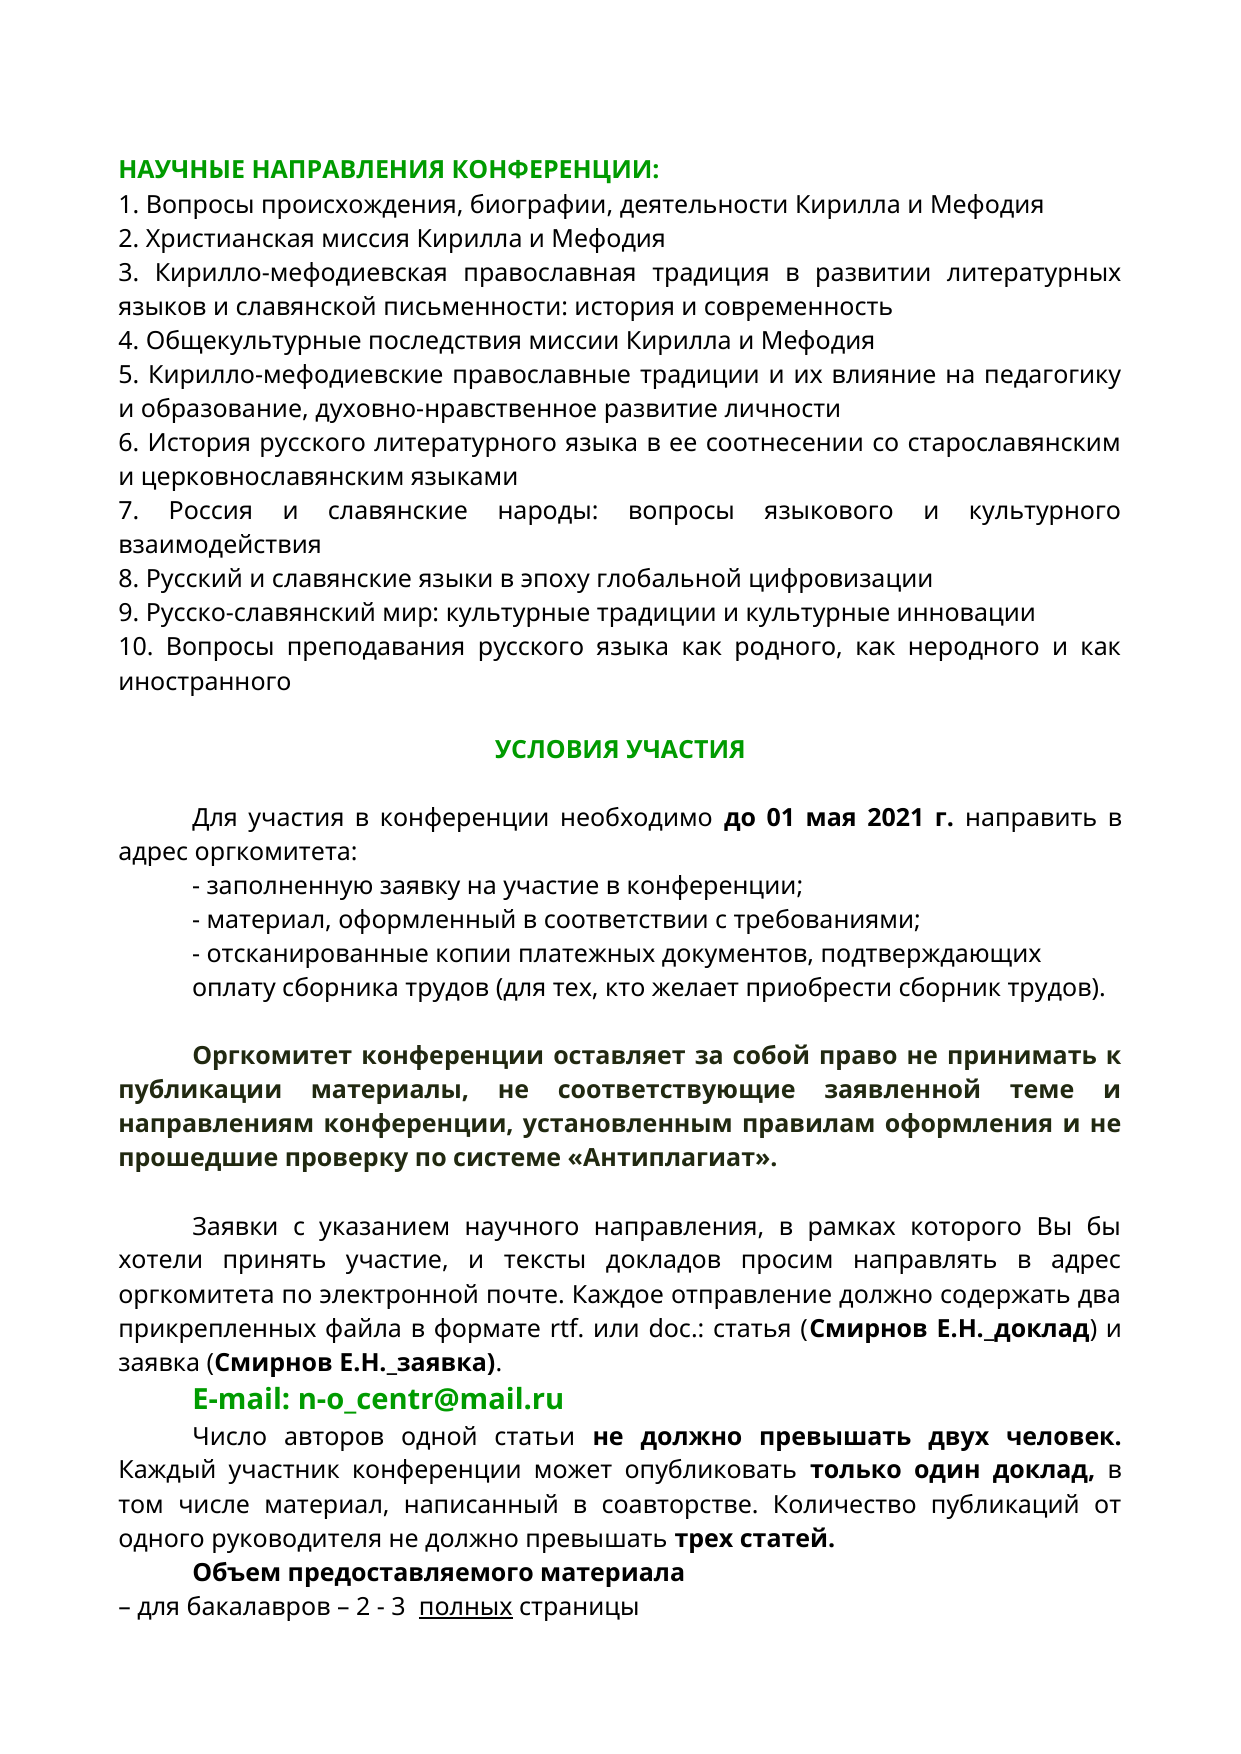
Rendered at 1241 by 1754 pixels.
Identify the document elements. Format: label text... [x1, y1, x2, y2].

text 4. Общекультурные последствия миссии Кирилла и Мефодия [118, 322, 1122, 357]
text Число авторов одной статьи не должно превышать двух человек. Каждый участник конференции может опубликовать только один доклад, в том числе материал, написанный в соавторстве. Количество публикаций от одного руководителя не должно превышать трех статей. [118, 1418, 1122, 1554]
text Для участия в конференции необходимо до 01 мая 2021 г. направить в адрес оргкомитета: [118, 799, 1122, 867]
text Заявки с указанием научного направления, в рамках которого Вы бы хотели принять участие, и тексты докладов просим направлять в адрес оргкомитета по электронной почте. Каждое отправление должно содержать два прикрепленных файла в формате rtf. или doc.: статья (Смирнов Е.Н._доклад) и заявка (Смирнов Е.Н._заявка). [118, 1208, 1122, 1378]
text 3. Кирилло-мефодиевская православная традиция в развитии литературных языков и славянской письменности: история и современность [118, 254, 1122, 322]
text 6. История русского литературного языка в ее соотнесении со старославянским и церковнославянским языками [118, 425, 1122, 493]
text 9. Русско-славянский мир: культурные традиции и культурные инновации [118, 595, 1122, 629]
text Оргкомитет конференции оставляет за собой право не принимать к публикации материалы, не соответствующие заявленной теме и направлениям конференции, установленным правилам оформления и не прошедшие проверку по системе «Антиплагиат». [118, 1038, 1122, 1174]
text - заполненную заявку на участие в конференции; [192, 867, 1122, 902]
text 2. Христианская миссия Кирилла и Мефодия [118, 220, 1122, 254]
text НАУЧНЫЕ НАПРАВЛЕНИЯ КОНФЕРЕНЦИИ: [118, 152, 1122, 186]
text 8. Русский и славянские языки в эпоху глобальной цифровизации [118, 561, 1122, 595]
text 5. Кирилло-мефодиевские православные традиции и их влияние на педагогику и образование, духовно-нравственное развитие личности [118, 357, 1122, 425]
text 1. Вопросы происхождения, биографии, деятельности Кирилла и Мефодия [118, 186, 1122, 220]
text - отсканированные копии платежных документов, подтверждающих оплату сборника трудов (для тех, кто желает приобрести сборник трудов). [192, 936, 1122, 1004]
text – для бакалавров – 2 - 3 полных страницы [118, 1588, 1122, 1622]
text - материал, оформленный в соответствии с требованиями; [192, 902, 1122, 936]
text 10. Вопросы преподавания русского языка как родного, как неродного и как иностранного [118, 629, 1122, 697]
text 7. Россия и славянские народы: вопросы языкового и культурного взаимодействия [118, 493, 1122, 561]
text Объем предоставляемого материала [118, 1554, 1122, 1588]
text E-mail: n-o_centr@mail.ru [118, 1378, 1122, 1418]
text УСЛОВИЯ УЧАСТИЯ [118, 731, 1122, 765]
